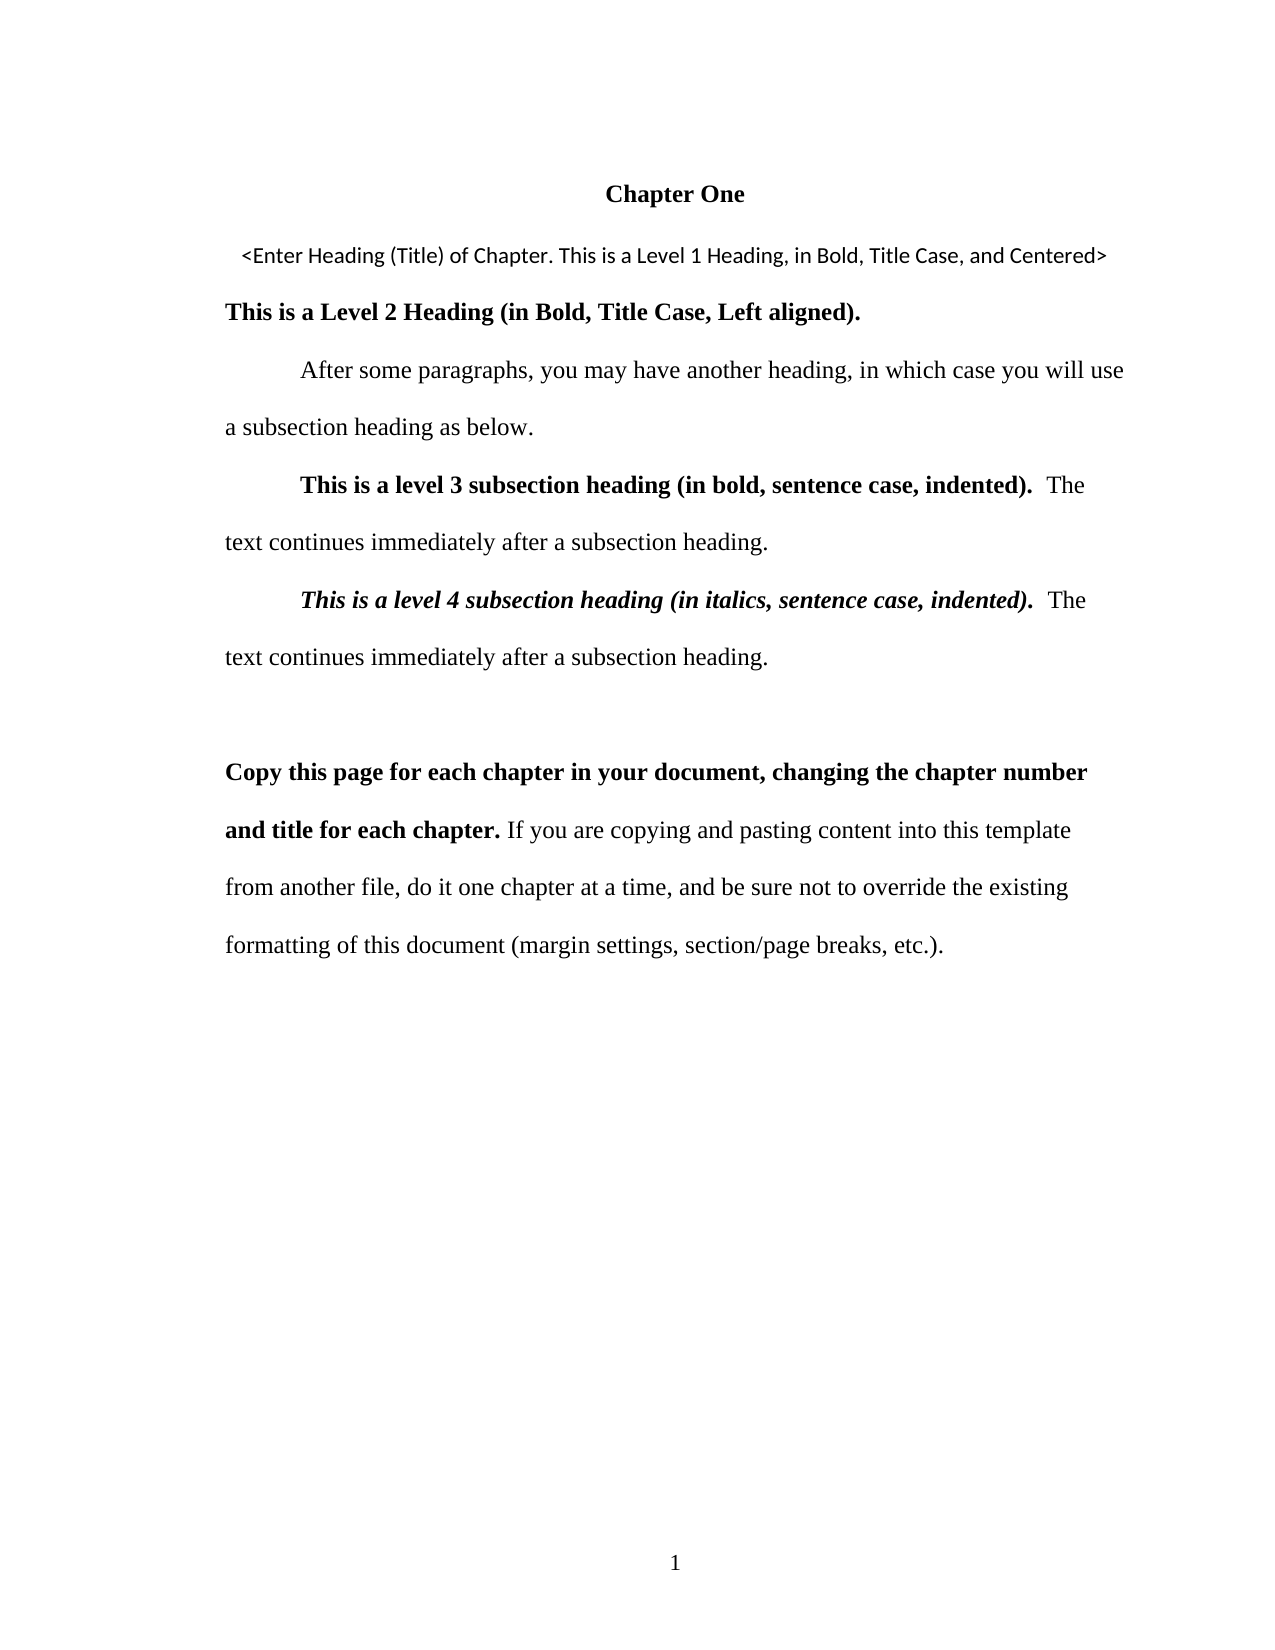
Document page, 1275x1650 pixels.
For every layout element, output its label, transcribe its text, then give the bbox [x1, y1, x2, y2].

text After some paragraphs, you may have another heading, in which case you will use a subsection heading as below. [225, 355, 1125, 441]
text This is a level 4 subsection heading (in italics, sentence case, indented). The text continues immediately after a subsection heading. [225, 585, 1125, 671]
text This is a level 3 subsection heading (in bold, sentence case, indented). The text continues immediately after a subsection heading. [225, 470, 1125, 556]
text This is a Level 2 Heading (in Bold, Title Case, Left aligned). [225, 297, 1125, 326]
subtitle Chapter One [225, 179, 1125, 208]
text Copy this page for each chapter in your document, changing the chapter number and title for each chapter. If you are copying and pasting content into this template from another file, do it one chapter at a time, and be sure not to override the existing formatting of this document (margin settings, section/page breaks, etc.). [225, 757, 1125, 959]
